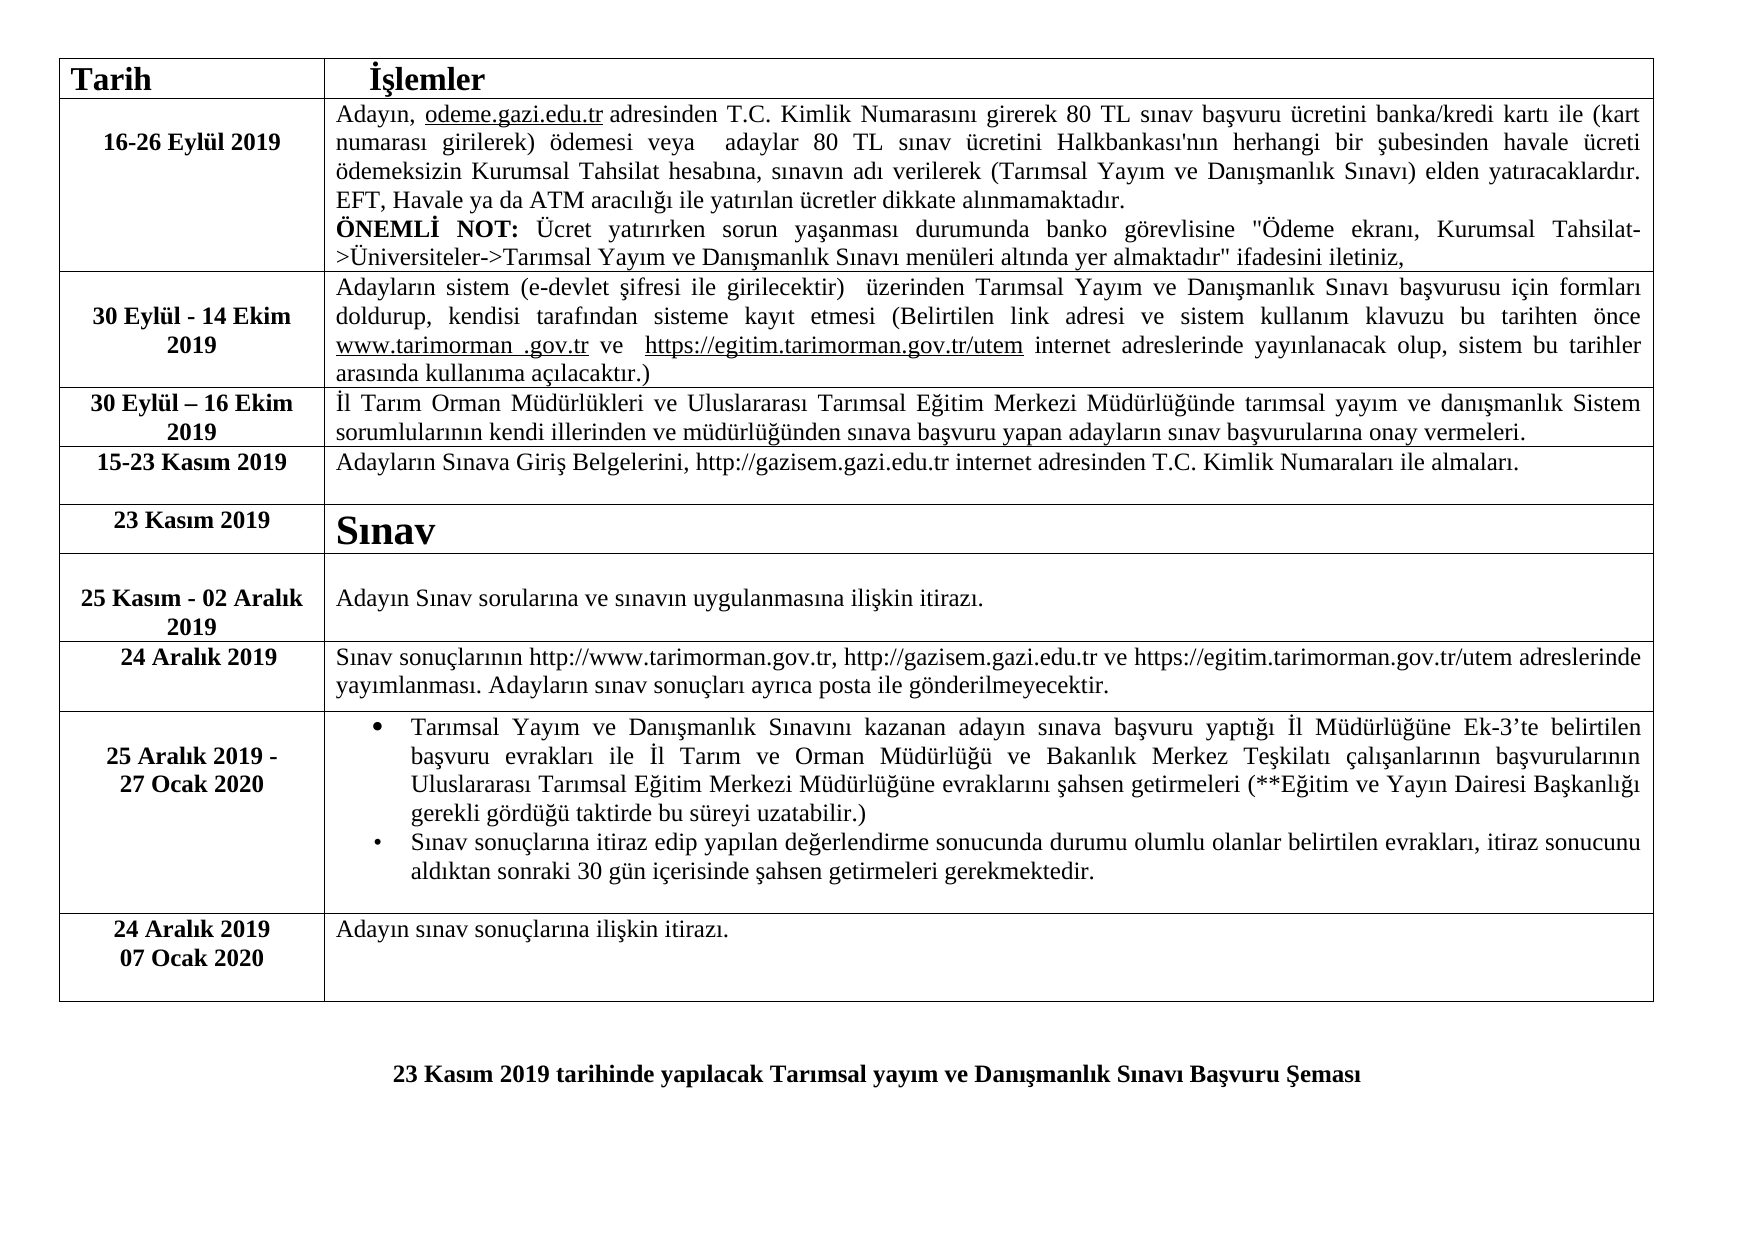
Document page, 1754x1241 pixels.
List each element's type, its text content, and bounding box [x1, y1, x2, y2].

table_cell Sınav [325, 505, 1653, 553]
table_cell 23 Kasım 2019 [60, 505, 324, 553]
table_cell Adayın, odeme.gazi.edu.tr adresinden T.C. Kimlik Numarasını girerek 80 TL sınav başvuru ücretini banka/kredi kartı ile (kart numarası girilerek) ödemesi veya adaylar 80 TL sınav ücretini Halkbankası'nın herhangi bir şubesinden havale ücreti ödemeksizin Kurumsal Tahsilat hesabına, sınavın adı verilerek (Tarımsal Yayım ve Danışmanlık Sınavı) elden yatıracaklardır. EFT, Havale ya da ATM aracılığı ile yatırılan ücretler dikkate alınmamaktadır. ÖNEMLİ NOT: Ücret yatırırken sorun yaşanması durumunda banko görevlisine "Ödeme ekranı, Kurumsal Tahsilat->Üniversiteler->Tarımsal Yayım ve Danışmanlık Sınavı menüleri altında yer almaktadır" ifadesini iletiniz, [325, 99, 1653, 271]
table_header Tarih [60, 59, 324, 98]
text 23 Kasım 2019 tarihinde yapılacak Tarımsal yayım ve Danışmanlık Sınavı Başvuru Şeması [59, 1059, 1695, 1088]
table_cell İl Tarım Orman Müdürlükleri ve Uluslararası Tarımsal Eğitim Merkezi Müdürlüğünde tarımsal yayım ve danışmanlık Sistem sorumlularının kendi illerinden ve müdürlüğünden sınava başvuru yapan adayların sınav başvurularına onay vermeleri. [325, 388, 1653, 446]
table_cell 24 Aralık 2019 [60, 642, 324, 711]
table_cell 16-26 Eylül 2019 [60, 99, 324, 271]
table_cell Adayın Sınav sorularına ve sınavın uygulanmasına ilişkin itirazı. [325, 554, 1653, 641]
table_cell 30 Eylül - 14 Ekim 2019 [60, 272, 324, 387]
table_cell 15-23 Kasım 2019 [60, 447, 324, 504]
table_cell Adayın sınav sonuçlarına ilişkin itirazı. [325, 914, 1653, 1001]
table_cell Tarımsal Yayım ve Danışmanlık Sınavını kazanan adayın sınava başvuru yaptığı İl Müdürlüğüne Ek-3’te belirtilen başvuru evrakları ile İl Tarım ve Orman Müdürlüğü ve Bakanlık Merkez Teşkilatı çalışanlarının başvurularının Uluslararası Tarımsal Eğitim Merkezi Müdürlüğüne evraklarını şahsen getirmeleri (**Eğitim ve Yayın Dairesi Başkanlığı gerekli gördüğü taktirde bu süreyi uzatabilir.) Sınav sonuçlarına itiraz edip yapılan değerlendirme sonucunda durumu olumlu olanlar belirtilen evrakları, itiraz sonucunu aldıktan sonraki 30 gün içerisinde şahsen getirmeleri gerekmektedir. [325, 712, 1653, 913]
table_cell 25 Kasım - 02 Aralık 2019 [60, 554, 324, 641]
table_cell 24 Aralık 2019 07 Ocak 2020 [60, 914, 324, 1001]
table_header İşlemler [325, 59, 1653, 98]
table_cell Adayların Sınava Giriş Belgelerini, http://gazisem.gazi.edu.tr internet adresinden T.C. Kimlik Numaraları ile almaları. [325, 447, 1653, 504]
table_cell 25 Aralık 2019 - 27 Ocak 2020 [60, 712, 324, 913]
table_cell 30 Eylül – 16 Ekim 2019 [60, 388, 324, 446]
table_cell Adayların sistem (e-devlet şifresi ile girilecektir) üzerinden Tarımsal Yayım ve Danışmanlık Sınavı başvurusu için formları doldurup, kendisi tarafından sisteme kayıt etmesi (Belirtilen link adresi ve sistem kullanım klavuzu bu tarihten önce www.tarimorman .gov.tr ve https://egitim.tarimorman.gov.tr/utem internet adreslerinde yayınlanacak olup, sistem bu tarihler arasında kullanıma açılacaktır.) [325, 272, 1653, 387]
table_cell Sınav sonuçlarının http://www.tarimorman.gov.tr, http://gazisem.gazi.edu.tr ve https://egitim.tarimorman.gov.tr/utem adreslerinde yayımlanması. Adayların sınav sonuçları ayrıca posta ile gönderilmeyecektir. [325, 642, 1653, 711]
